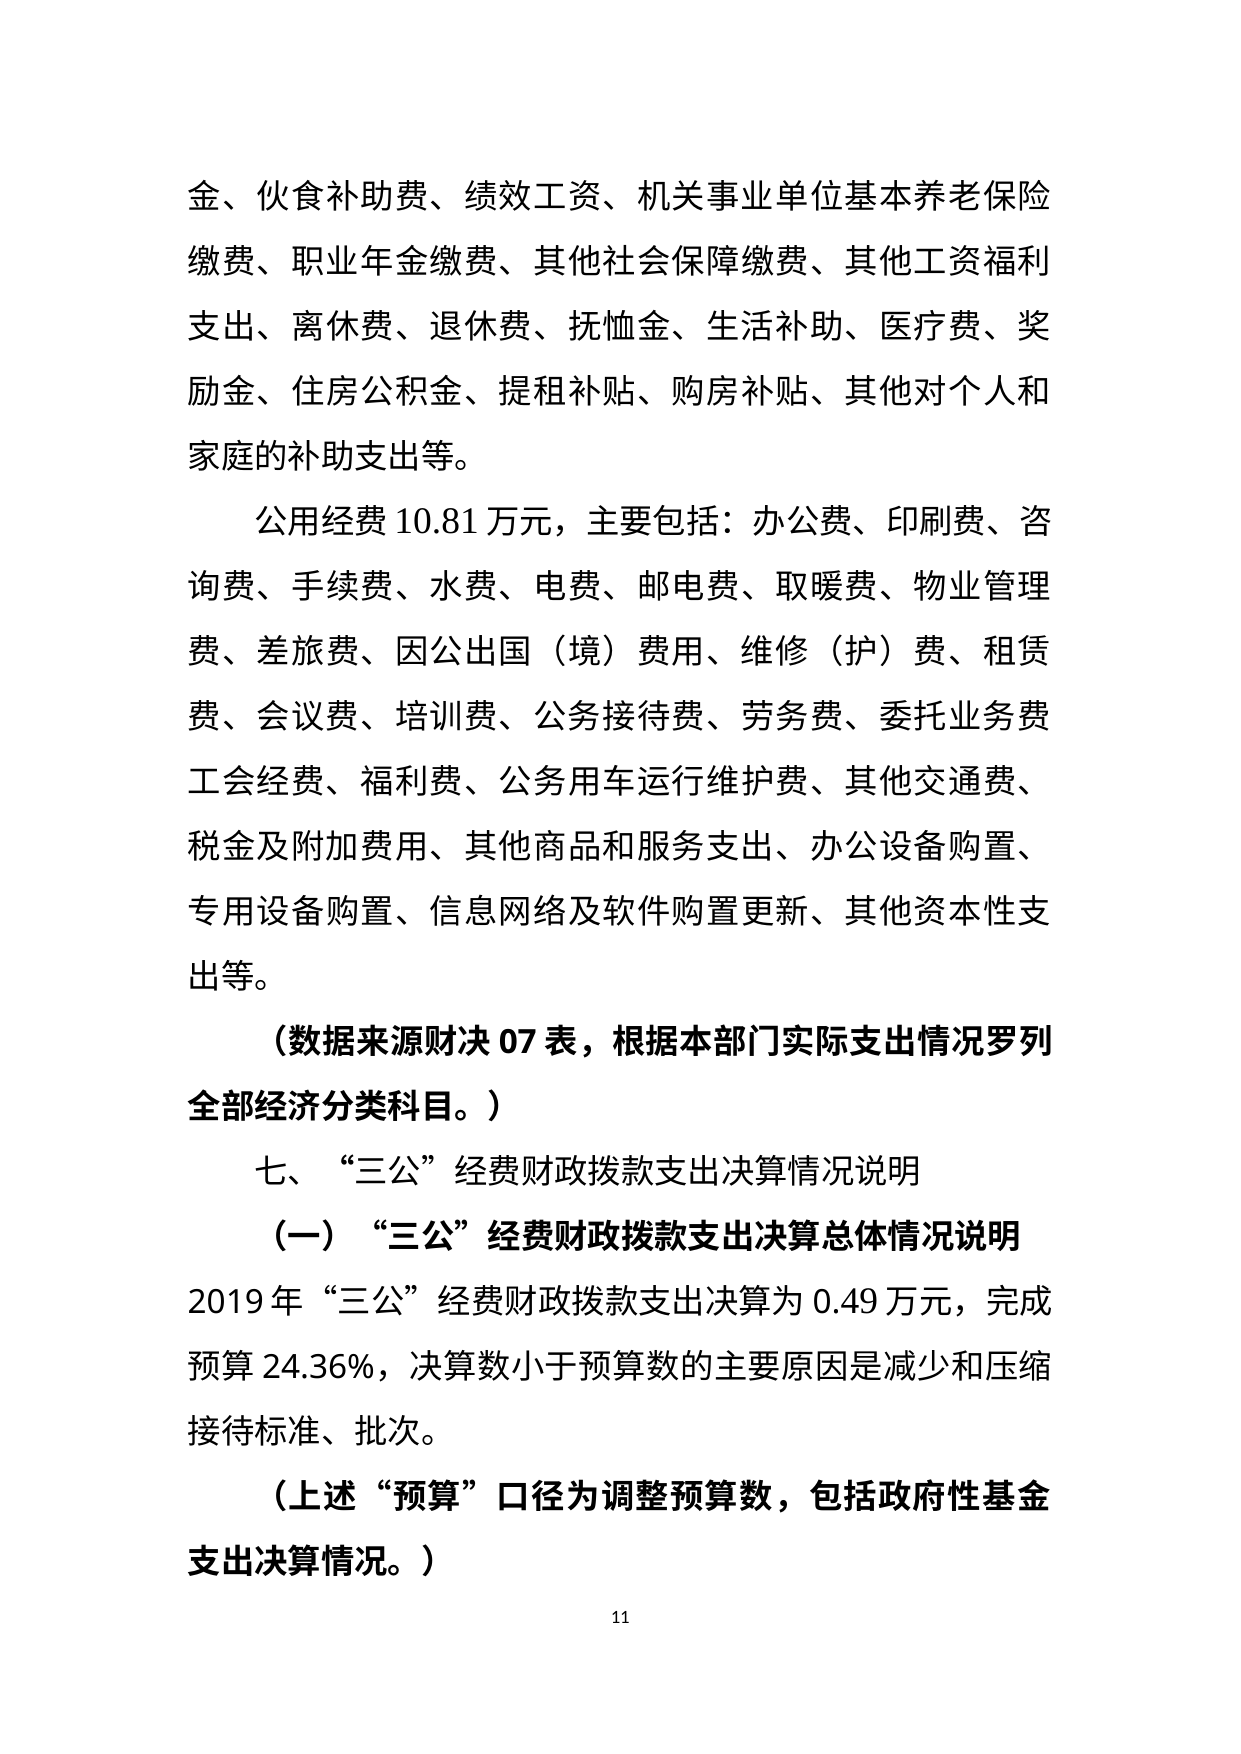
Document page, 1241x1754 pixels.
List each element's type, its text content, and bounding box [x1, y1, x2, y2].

text （一）“三公”经费财政拨款支出决算总体情况说明 [187, 1202, 1053, 1267]
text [187, 162, 1053, 1007]
text 七、“三公”经费财政拨款支出决算情况说明 [187, 1137, 1053, 1202]
text （上述“预算”口径为调整预算数，包括政府性基金支出决算情况。） [187, 1462, 1053, 1592]
text （数据来源财决07表，根据本部门实际支出情况罗列全部经济分类科目。） [187, 1007, 1053, 1137]
text 2019年“三公”经费财政拨款支出决算为0.49万元，完成预算24.36%，决算数小于预算数的主要原因是减少和压缩接待标准、批次。 [187, 1267, 1053, 1462]
